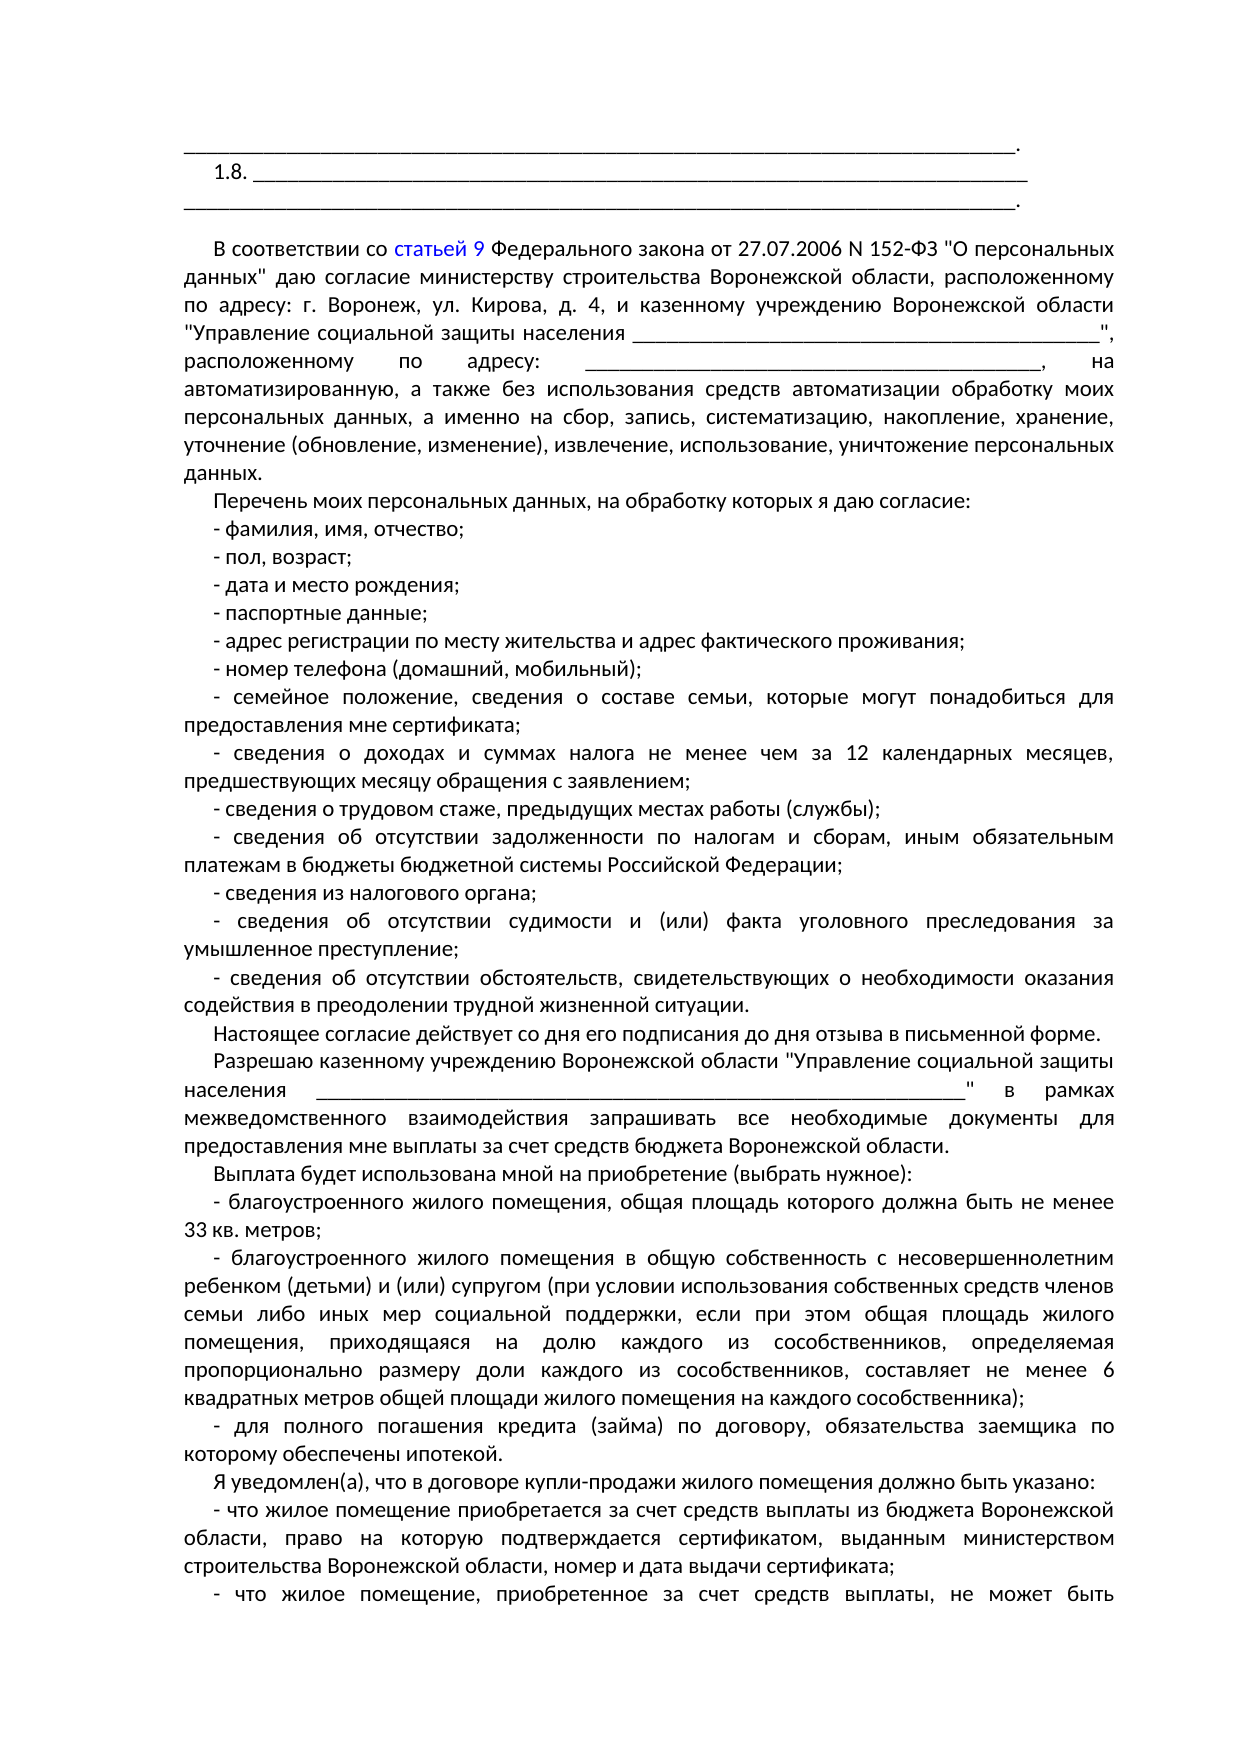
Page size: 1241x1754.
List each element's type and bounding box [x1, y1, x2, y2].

table_cell [177, 224, 1122, 1618]
table_cell [177, 118, 1122, 223]
